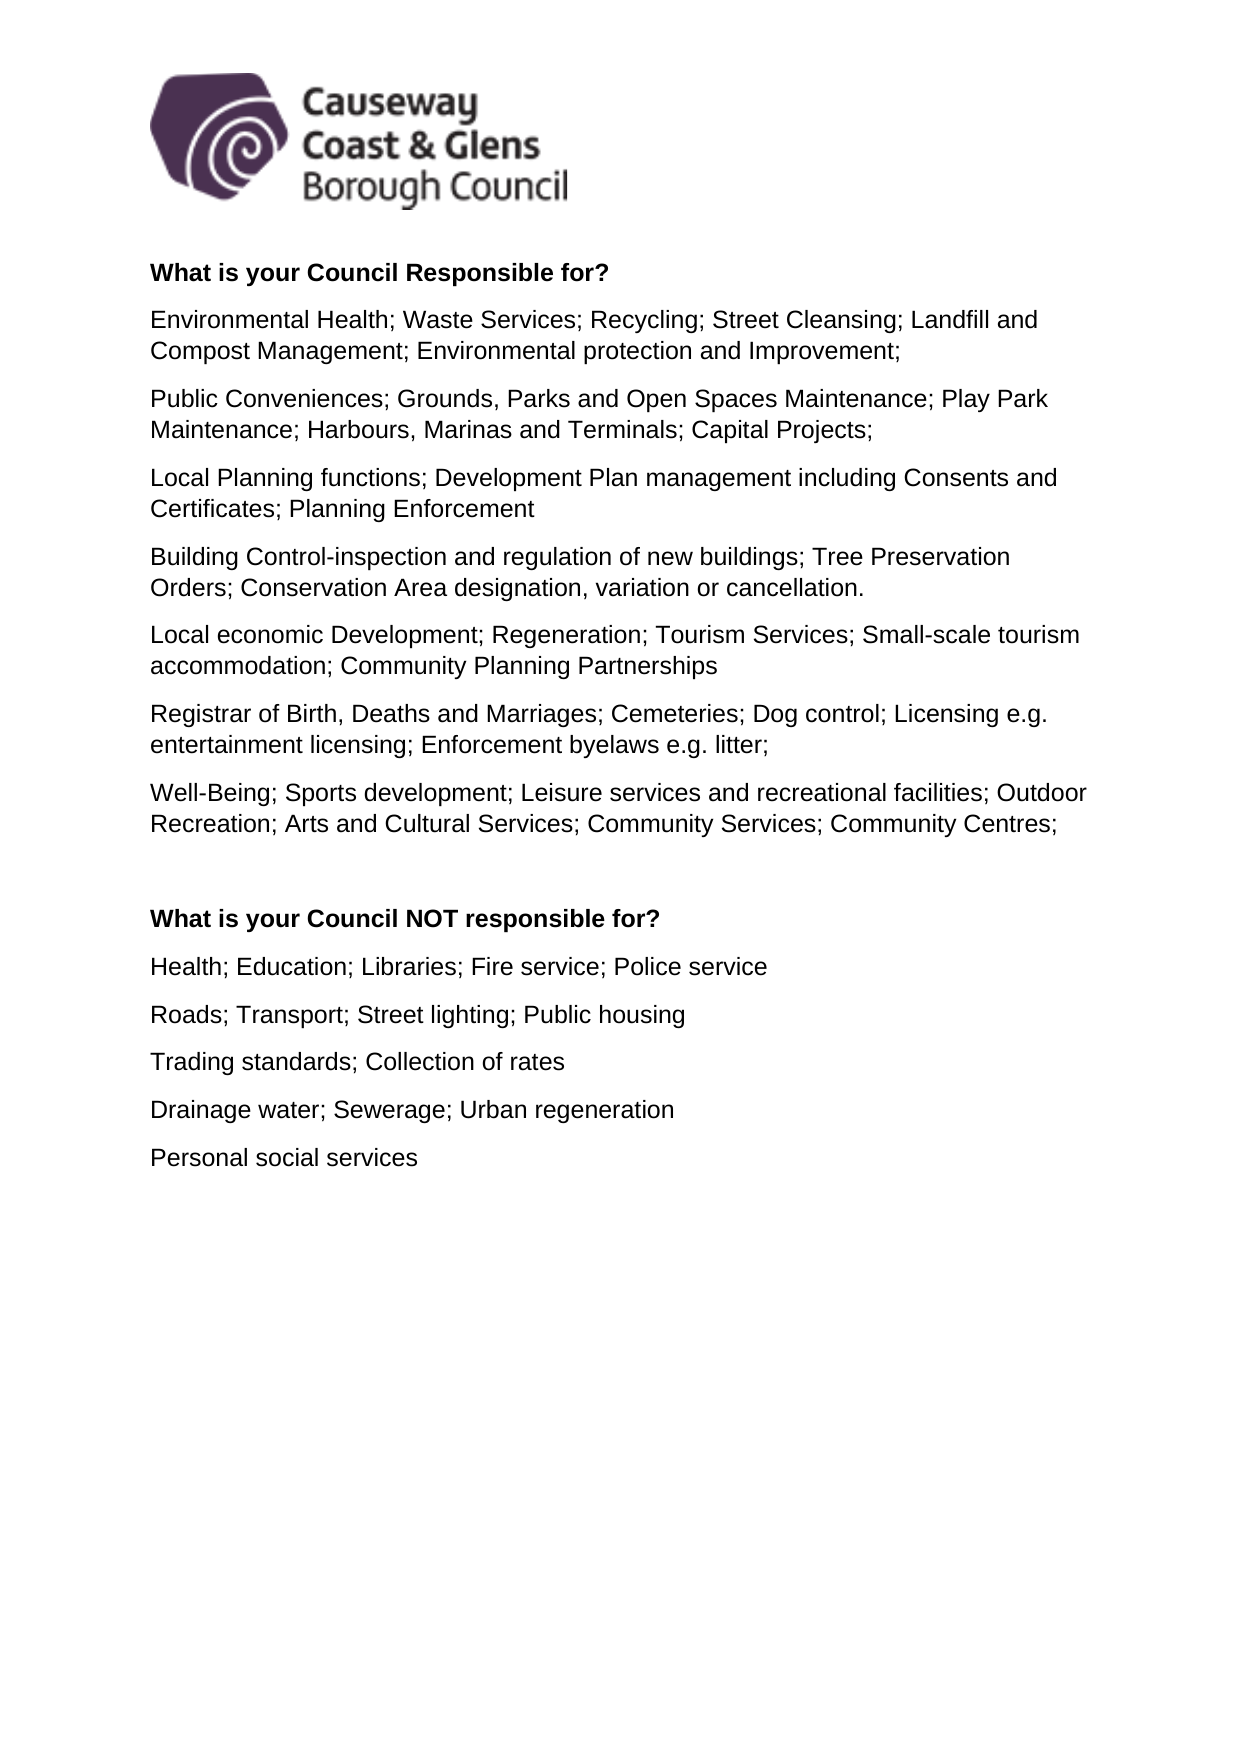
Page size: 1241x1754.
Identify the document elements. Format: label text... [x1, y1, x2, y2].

text Building Control-inspection and regulation of new buildings; Tree Preservation Orders; Conservation Area designation, variation or cancellation. [150, 541, 1090, 601]
text Well-Being; Sports development; Leisure services and recreational facilities; Outdoor Recreation; Arts and Cultural Services; Community Services; Community Centres; [150, 778, 1090, 837]
text Drainage water; Sewerage; Urban regeneration [150, 1095, 1090, 1124]
text Trading standards; Collection of rates [150, 1047, 1090, 1076]
text Roads; Transport; Street lighting; Public housing [150, 999, 1090, 1028]
text Public Conveniences; Grounds, Parks and Open Spaces Maintenance; Play Park Maintenance; Harbours, Marinas and Terminals; Capital Projects; [150, 384, 1090, 444]
text Health; Education; Libraries; Fire service; Police service [150, 952, 1090, 981]
text What is your Council NOT responsible for? [150, 904, 1090, 933]
text Local Planning functions; Development Plan management including Consents and Certificates; Planning Enforcement [150, 463, 1090, 522]
text Environmental Health; Waste Services; Recycling; Street Cleansing; Landfill and Compost Management; Environmental protection and Improvement; [150, 305, 1090, 365]
picture [150, 73, 568, 210]
text What is your Council Responsible for? [150, 257, 1090, 286]
text Personal social services [150, 1143, 1090, 1171]
text Local economic Development; Regeneration; Tourism Services; Small-scale tourism accommodation; Community Planning Partnerships [150, 620, 1090, 680]
text Registrar of Birth, Deaths and Marriages; Cemeteries; Dog control; Licensing e.g. entertainment licensing; Enforcement byelaws e.g. litter; [150, 699, 1090, 759]
